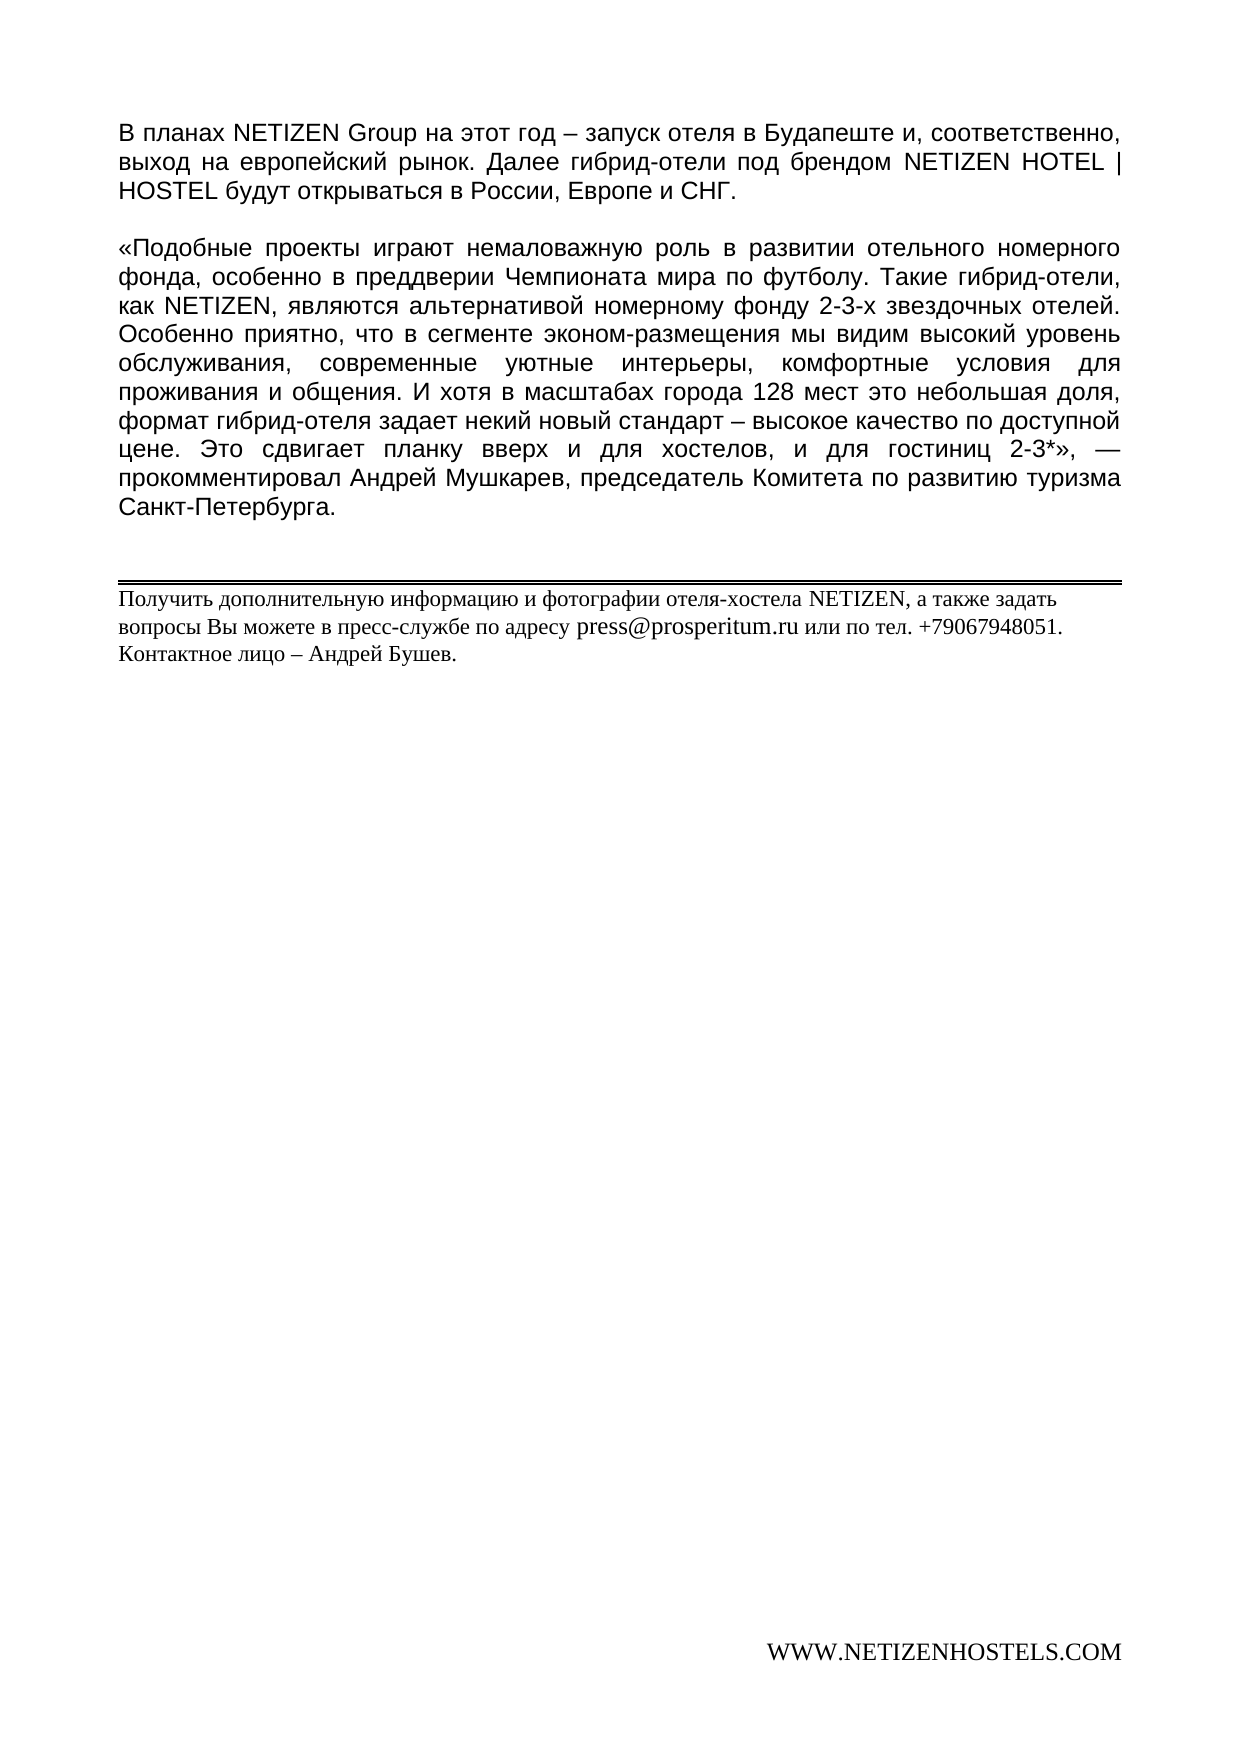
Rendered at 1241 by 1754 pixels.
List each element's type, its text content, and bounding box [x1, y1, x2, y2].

text В планах NETIZEN Group на этот год – запуск отеля в Будапеште и, соответственно, выход на европейский рынок. Далее гибрид-отели под брендом NETIZEN HOTEL | HOSTEL будут открываться в России, Европе и СНГ. [118, 118, 1122, 204]
text Получить дополнительную информацию и фотографии отеля-хостела NETIZEN, а также задать вопросы Вы можете в пресс-службе по адресу press@prosperitum.ru или по тел. +79067948051. Контактное лицо – Андрей Бушев. [118, 585, 1122, 666]
text «Подобные проекты играют немаловажную роль в развитии отельного номерного фонда, особенно в преддверии Чемпионата мира по футболу. Такие гибрид-отели, как NETIZEN, являются альтернативой номерному фонду 2-3-х звездочных отелей. Особенно приятно, что в сегменте эконом-размещения мы видим высокий уровень обслуживания, современные уютные интерьеры, комфортные условия для проживания и общения. И хотя в масштабах города 128 мест это небольшая доля, формат гибрид-отеля задает некий новый стандарт – высокое качество по доступной цене. Это сдвигает планку вверх и для хостелов, и для гостиниц 2-3*», — прокомментировал Андрей Мушкарев, председатель Комитета по развитию туризма Санкт-Петербурга. [118, 233, 1122, 521]
